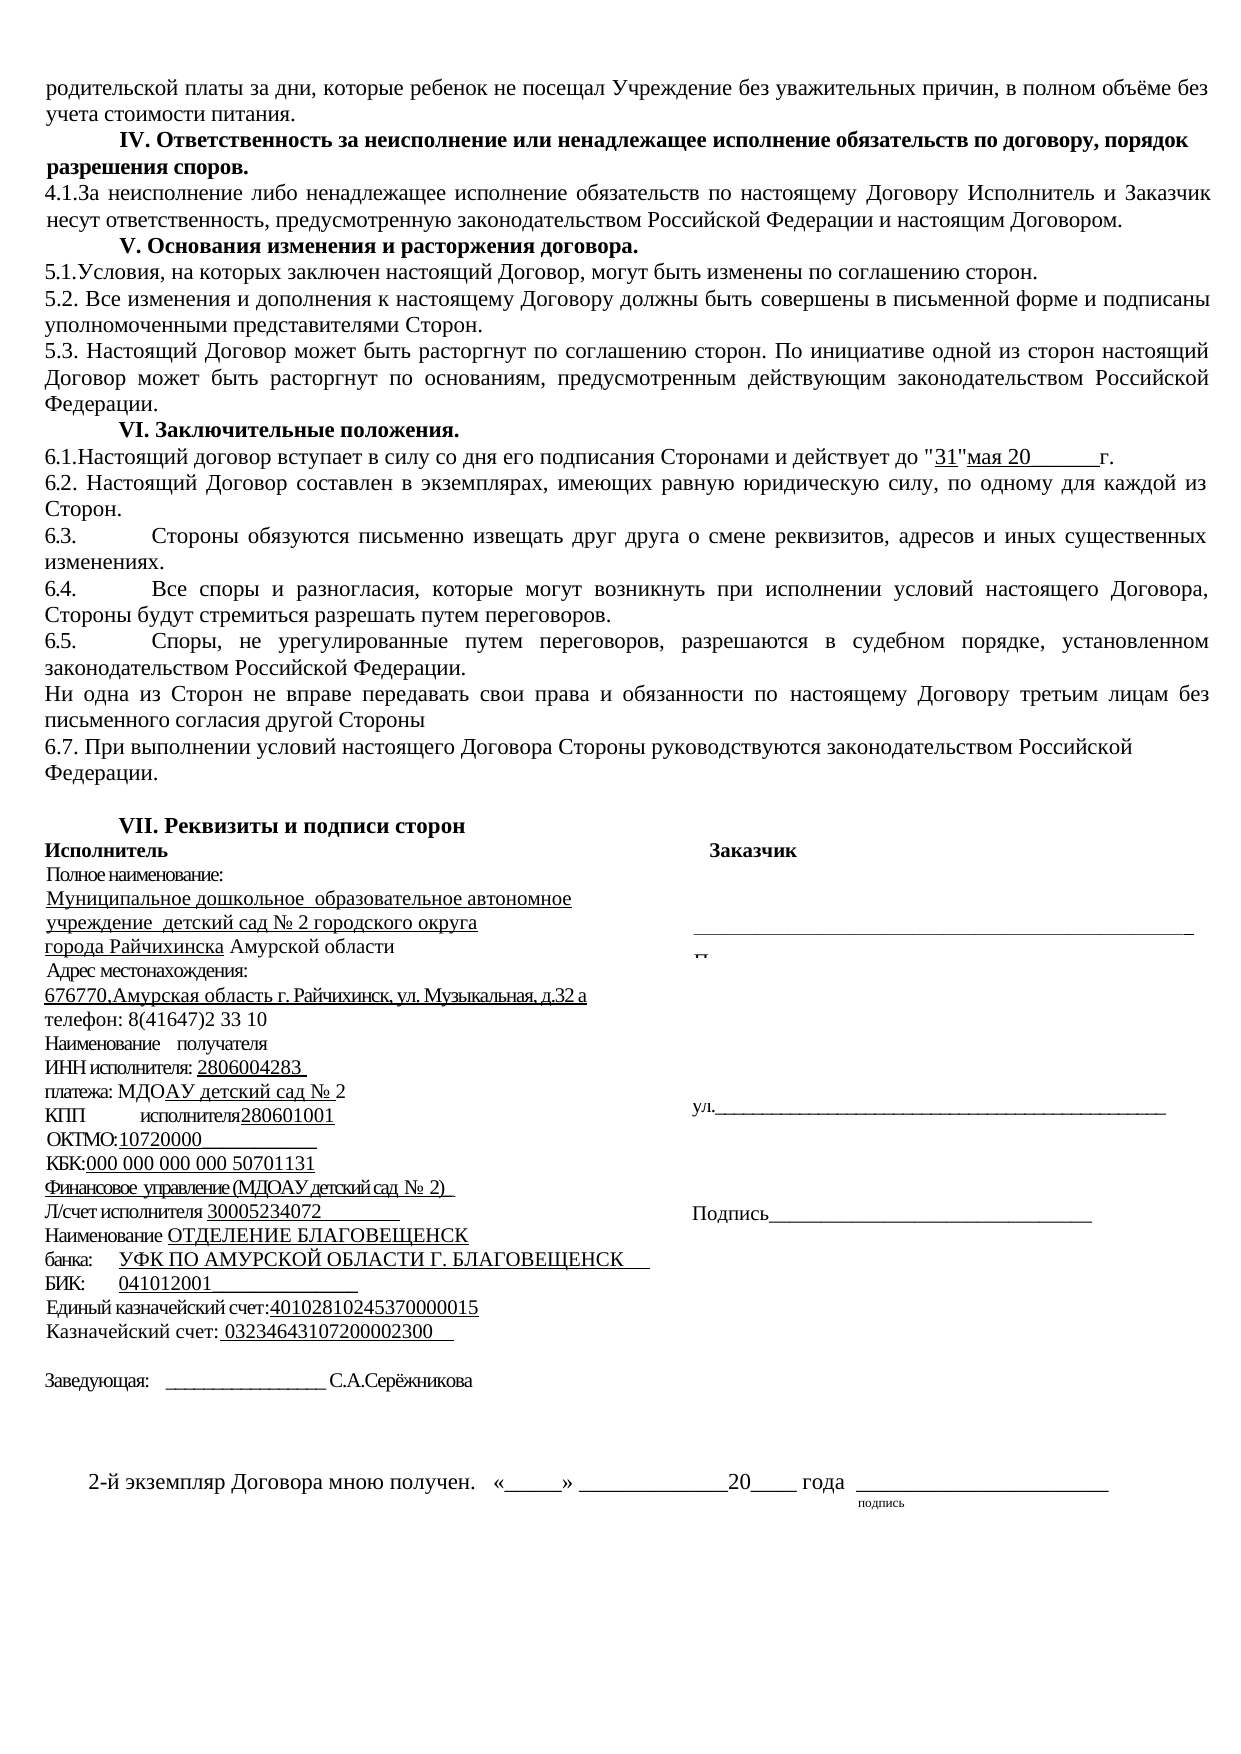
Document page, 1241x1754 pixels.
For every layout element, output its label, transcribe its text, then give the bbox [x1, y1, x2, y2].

text VII. Реквизиты и подписи сторон [44, 812, 1211, 838]
text V. Основания изменения и расторжения договора. [46, 232, 1211, 258]
text IV. Ответственность за неисполнение или ненадлежащее исполнение обязательств по договору, порядок разрешения споров. [46, 127, 1211, 179]
text Адрес местонахождения: [46, 958, 1211, 982]
text 5.3. Настоящий Договор может быть расторгнут по соглашению сторон. По инициативе одной из сторон настоящий Договор может быть расторгнут по основаниям, предусмотренным действующим законодательством Российской Федерации. [44, 337, 1211, 416]
text Наименование получателя [44, 1031, 1211, 1055]
list Все споры и разногласия, которые могут возникнуть при исполнении условий настоящего Договора, Стороны будут стремиться разрешать путем переговоров. [44, 574, 1210, 627]
text КПП исполнителя280601001 [44, 1103, 1211, 1127]
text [46, 74, 1210, 127]
text Полное наименование: [46, 862, 1211, 886]
text 6.1.Настоящий договор вступает в силу со дня его подписания Сторонами и действует до "31"мая 20______г. [44, 443, 1211, 469]
text VI. Заключительные положения. [44, 416, 1211, 443]
text Л/счет исполнителя 30005234072 [44, 1199, 1211, 1223]
text БИК: 041012001______________ [44, 1271, 1211, 1295]
text города Райчихинска Амурской области [44, 934, 1211, 958]
text 6.2. Настоящий Договор составлен в экземплярах, имеющих равную юридическую силу, по одному для каждой из Сторон. [44, 469, 1209, 522]
text банка: УФК ПО АМУРСКОЙ ОБЛАСТИ Г. БЛАГОВЕЩЕНСК [44, 1247, 1211, 1271]
text 5.2. Все изменения и дополнения к настоящему Договору должны быть совершены в письменной форме и подписаны уполномоченными представителями Сторон. [44, 285, 1211, 337]
text Финансовое управление (МДОАУ детский сад № 2)_ [44, 1175, 1211, 1199]
text 2-й экземпляр Договора мною получен. «_____» _____________20____ года ______________________ [44, 1468, 1211, 1495]
text Заведующая: _________________ С.А.Серёжникова [44, 1367, 1211, 1392]
text Муниципальное дошкольное образовательное автономное [46, 886, 1211, 910]
text платежа: МДОАУ детский сад № 2 [44, 1079, 1211, 1103]
text подпись [44, 1495, 1211, 1521]
text 676770,Амурская область г. Райчихинск, ул. Музыкальная, д.32 а [44, 982, 1211, 1007]
text ОКТМО:10720000___________ [46, 1127, 1211, 1151]
text Казначейский счет: 03234643107200002300 [46, 1319, 1211, 1343]
text ИНН исполнителя: 2806004283 [44, 1055, 1211, 1079]
list Споры, не урегулированные путем переговоров, разрешаются в судебном порядке, установленном законодательством Российской Федерации. [44, 627, 1209, 680]
text учреждение детский сад № 2 городского округа [46, 910, 1211, 934]
text 6.7. При выполнении условий настоящего Договора Стороны руководствуются законодательством Российской Федерации. [44, 733, 1211, 785]
text Единый казначейский счет:40102810245370000015 [46, 1295, 1211, 1319]
text Ни одна из Сторон не вправе передавать свои права и обязанности по настоящему Договору третьим лицам без письменного согласия другой Стороны [44, 680, 1209, 733]
text 4.1.За неисполнение либо ненадлежащее исполнение обязательств по настоящему Договору Исполнитель и Заказчик несут ответственность, предусмотренную законодательством Российской Федерации и настоящим Договором. [44, 179, 1211, 232]
list Стороны обязуются письменно извещать друг друга о смене реквизитов, адресов и иных существенных изменениях. [44, 522, 1208, 574]
text телефон: 8(41647)2 33 10 [44, 1007, 1211, 1031]
text Исполнитель Заказчик [44, 838, 1211, 862]
text КБК:000 000 000 000 50701131 [46, 1151, 1211, 1175]
text 5.1.Условия, на которых заключен настоящий Договор, могут быть изменены по соглашению сторон. [44, 258, 1211, 285]
text Наименование ОТДЕЛЕНИЕ БЛАГОВЕЩЕНСК [44, 1223, 1211, 1247]
